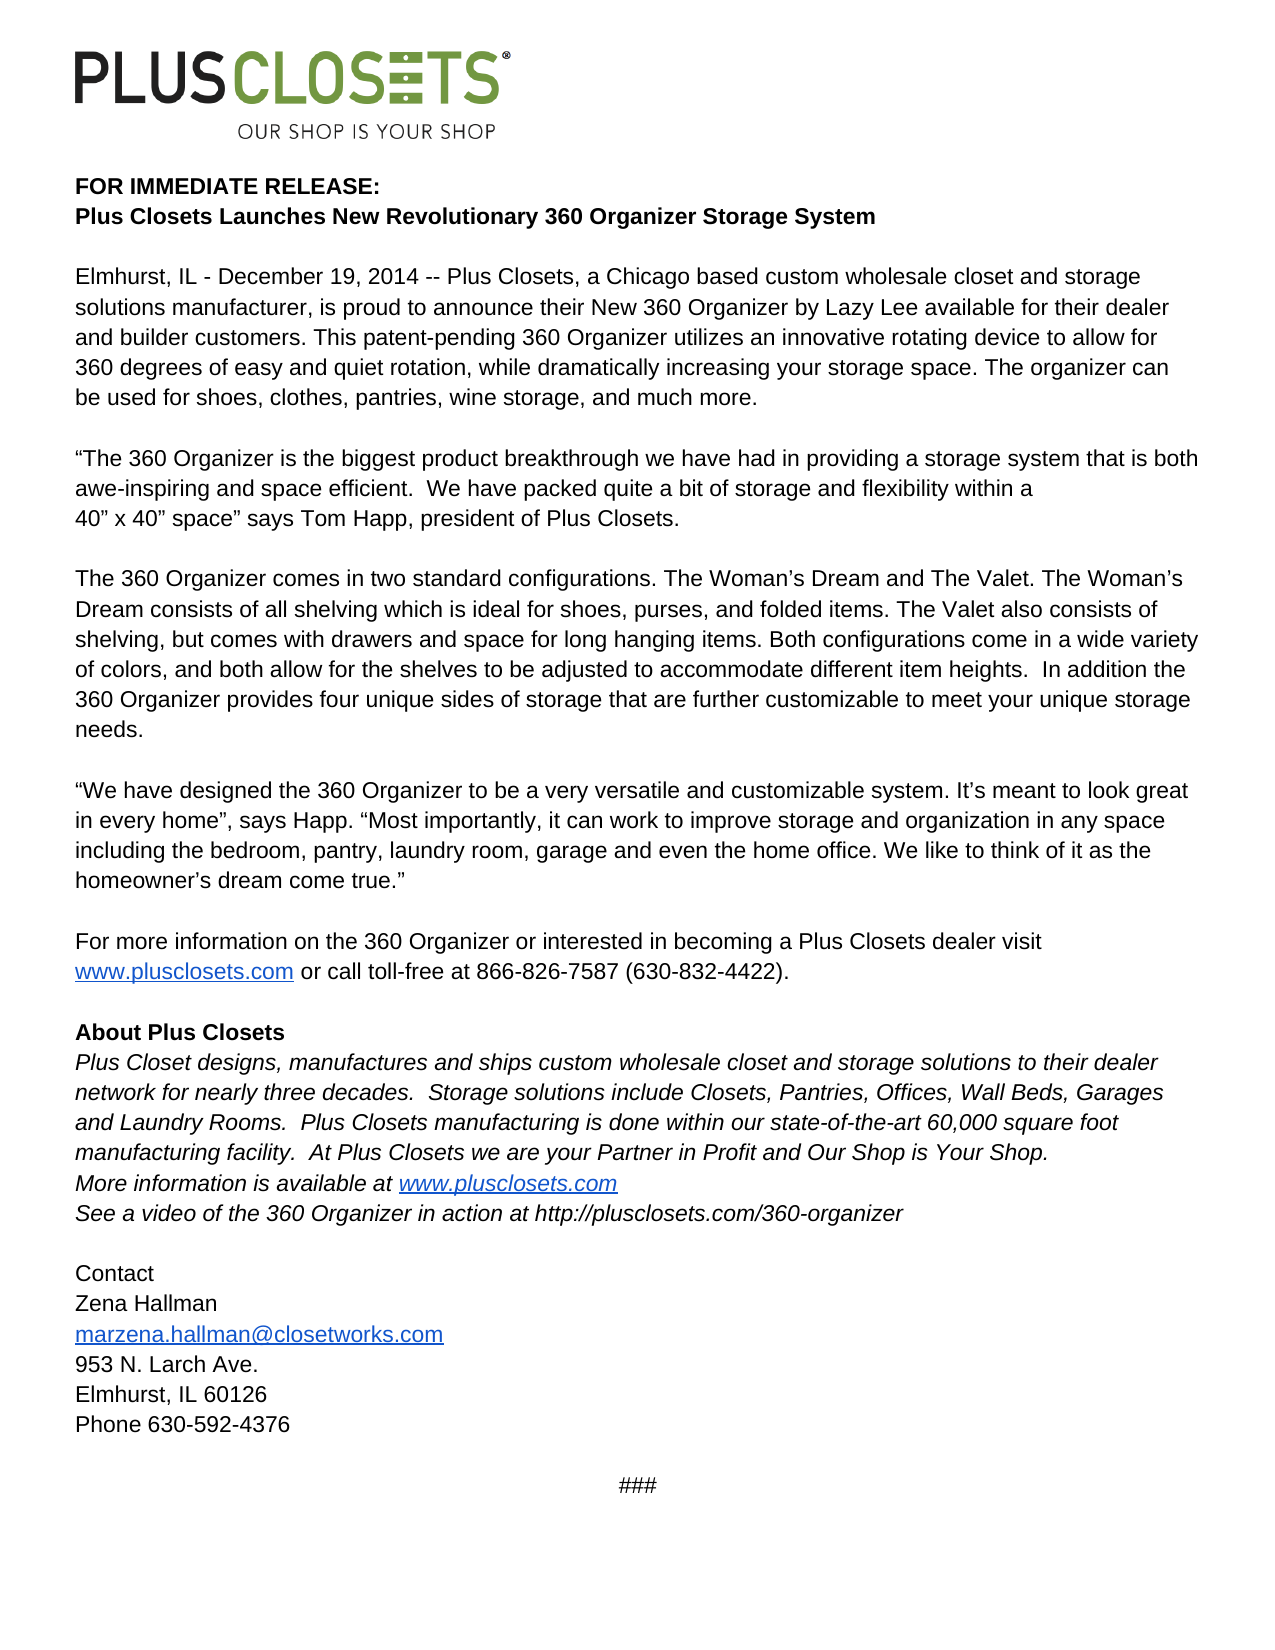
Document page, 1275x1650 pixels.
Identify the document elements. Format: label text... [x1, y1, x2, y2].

text The 360 Organizer comes in two standard configurations. The Woman’s Dream and The Valet. The Woman’s Dream consists of all shelving which is ideal for shoes, purses, and folded items. The Valet also consists of shelving, but comes with drawers and space for long hanging items. Both configurations come in a wide variety of colors, and both allow for the shelves to be adjusted to accommodate different item heights. In addition the 360 Organizer provides four unique sides of storage that are further customizable to meet your unique storage needs. [75, 565, 1200, 743]
text See a video of the 360 Organizer in action at http://plusclosets.com/360-organizer [75, 1200, 1200, 1226]
text About Plus Closets [75, 1018, 1200, 1045]
text marzena.hallman@closetworks.com [75, 1321, 1200, 1347]
text “The 360 Organizer is the biggest product breakthrough we have had in providing a storage system that is both awe-inspiring and space efficient. We have packed quite a bit of storage and flexibility within a 40” x 40” space” says Tom Happ, president of Plus Closets. [75, 444, 1200, 531]
text Plus Closets Launches New Revolutionary 360 Organizer Storage System [75, 203, 1200, 229]
text For more information on the 360 Organizer or interested in becoming a Plus Closets dealer visit www.plusclosets.com or call toll-free at 866-826-7587 (630-832-4422). [75, 928, 1200, 984]
text Zena Hallman [75, 1290, 1200, 1317]
text “We have designed the 360 Organizer to be a very versatile and customizable system. It’s meant to look great in every home”, says Happ. “Most importantly, it can work to improve storage and organization in any space including the bedroom, pantry, laundry room, garage and even the home office. We like to think of it as the homeowner’s dream come true.” [75, 777, 1200, 894]
text 953 N. Larch Ave. [75, 1351, 1200, 1377]
text Elmhurst, IL - December 19, 2014 -- Plus Closets, a Chicago based custom wholesale closet and storage solutions manufacturer, is proud to announce their New 360 Organizer by Lazy Lee available for their dealer and builder customers. This patent-pending 360 Organizer utilizes an innovative rotating device to allow for 360 degrees of easy and quiet rotation, while dramatically increasing your storage space. The organizer can be used for shoes, clothes, pantries, wine storage, and much more. [75, 263, 1200, 411]
picture [75, 37, 523, 139]
text Elmhurst, IL 60126 [75, 1381, 1200, 1407]
text FOR IMMEDIATE RELEASE: [75, 173, 1200, 199]
text Plus Closet designs, manufactures and ships custom wholesale closet and storage solutions to their dealer network for nearly three decades. Storage solutions include Closets, Pantries, Offices, Wall Beds, Garages and Laundry Rooms. Plus Closets manufacturing is done within our state-of-the-art 60,000 square foot manufacturing facility. At Plus Closets we are your Partner in Profit and Our Shop is Your Shop. More information is available at www.plusclosets.com [75, 1049, 1200, 1196]
text Phone 630-592-4376 [75, 1411, 1200, 1468]
text ### [75, 1472, 1200, 1498]
text Contact [75, 1260, 1200, 1287]
